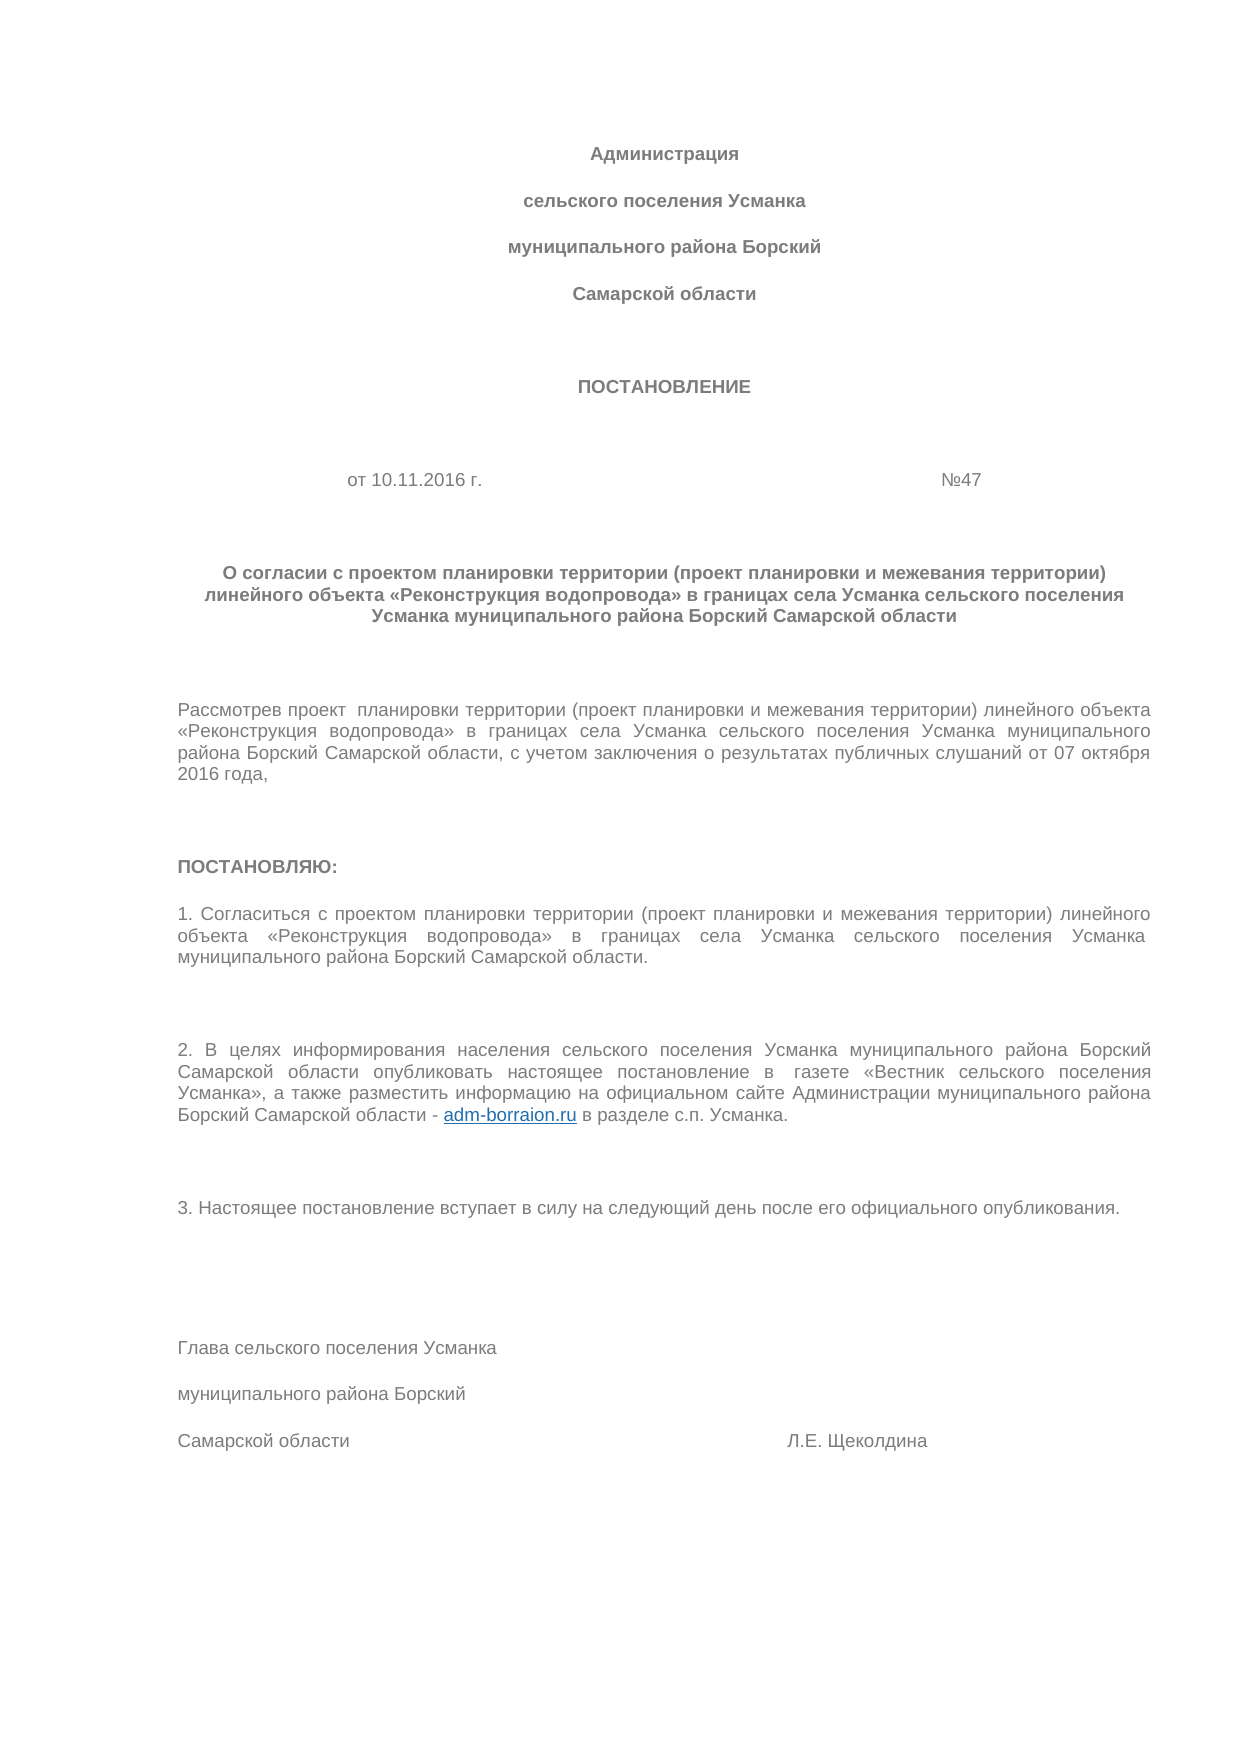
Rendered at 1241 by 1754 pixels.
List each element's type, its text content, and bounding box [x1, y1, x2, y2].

text 2. В целях информирования населения сельского поселения Усманка муниципального района Борский Самарской области опубликовать настоящее постановление в газете «Вестник сельского поселения Усманка», а также разместить информацию на официальном сайте Администрации муниципального района Борский Самарской области - adm-borraion.ru в разделе с.п. Усманка. [177, 1039, 1152, 1125]
text Рассмотрев проект планировки территории (проект планировки и межевания территории) линейного объекта «Реконструкция водопровода» в границах села Усманка сельского поселения Усманка муниципального района Борский Самарской области, с учетом заключения о результатах публичных слушаний от 07 октября 2016 года, [177, 698, 1152, 785]
text ПОСТАНОВЛЕНИЕ [177, 376, 1152, 397]
text сельского поселения Усманка [177, 190, 1152, 211]
text Глава сельского поселения Усманка [177, 1337, 1152, 1358]
text Самарской области [177, 283, 1152, 304]
text 1. Согласиться с проектом планировки территории (проект планировки и межевания территории) линейного объекта «Реконструкция водопровода» в границах села Усманка сельского поселения Усманка муниципального района Борский Самарской области. [177, 903, 1152, 967]
text 3. Настоящее постановление вступает в силу на следующий день после его официального опубликования. [177, 1197, 1152, 1218]
text от 10.11.2016 г. №47 [177, 469, 1152, 491]
text Самарской области Л.Е. Щеколдина [177, 1430, 1152, 1451]
text муниципального района Борский [177, 1383, 1152, 1405]
text Администрация [177, 143, 1152, 165]
text ПОСТАНОВЛЯЮ: [177, 856, 1152, 878]
text муниципального района Борский [177, 236, 1152, 258]
text О согласии с проектом планировки территории (проект планировки и межевания территории) линейного объекта «Реконструкция водопровода» в границах села Усманка сельского поселения Усманка муниципального района Борский Самарской области [177, 562, 1152, 627]
